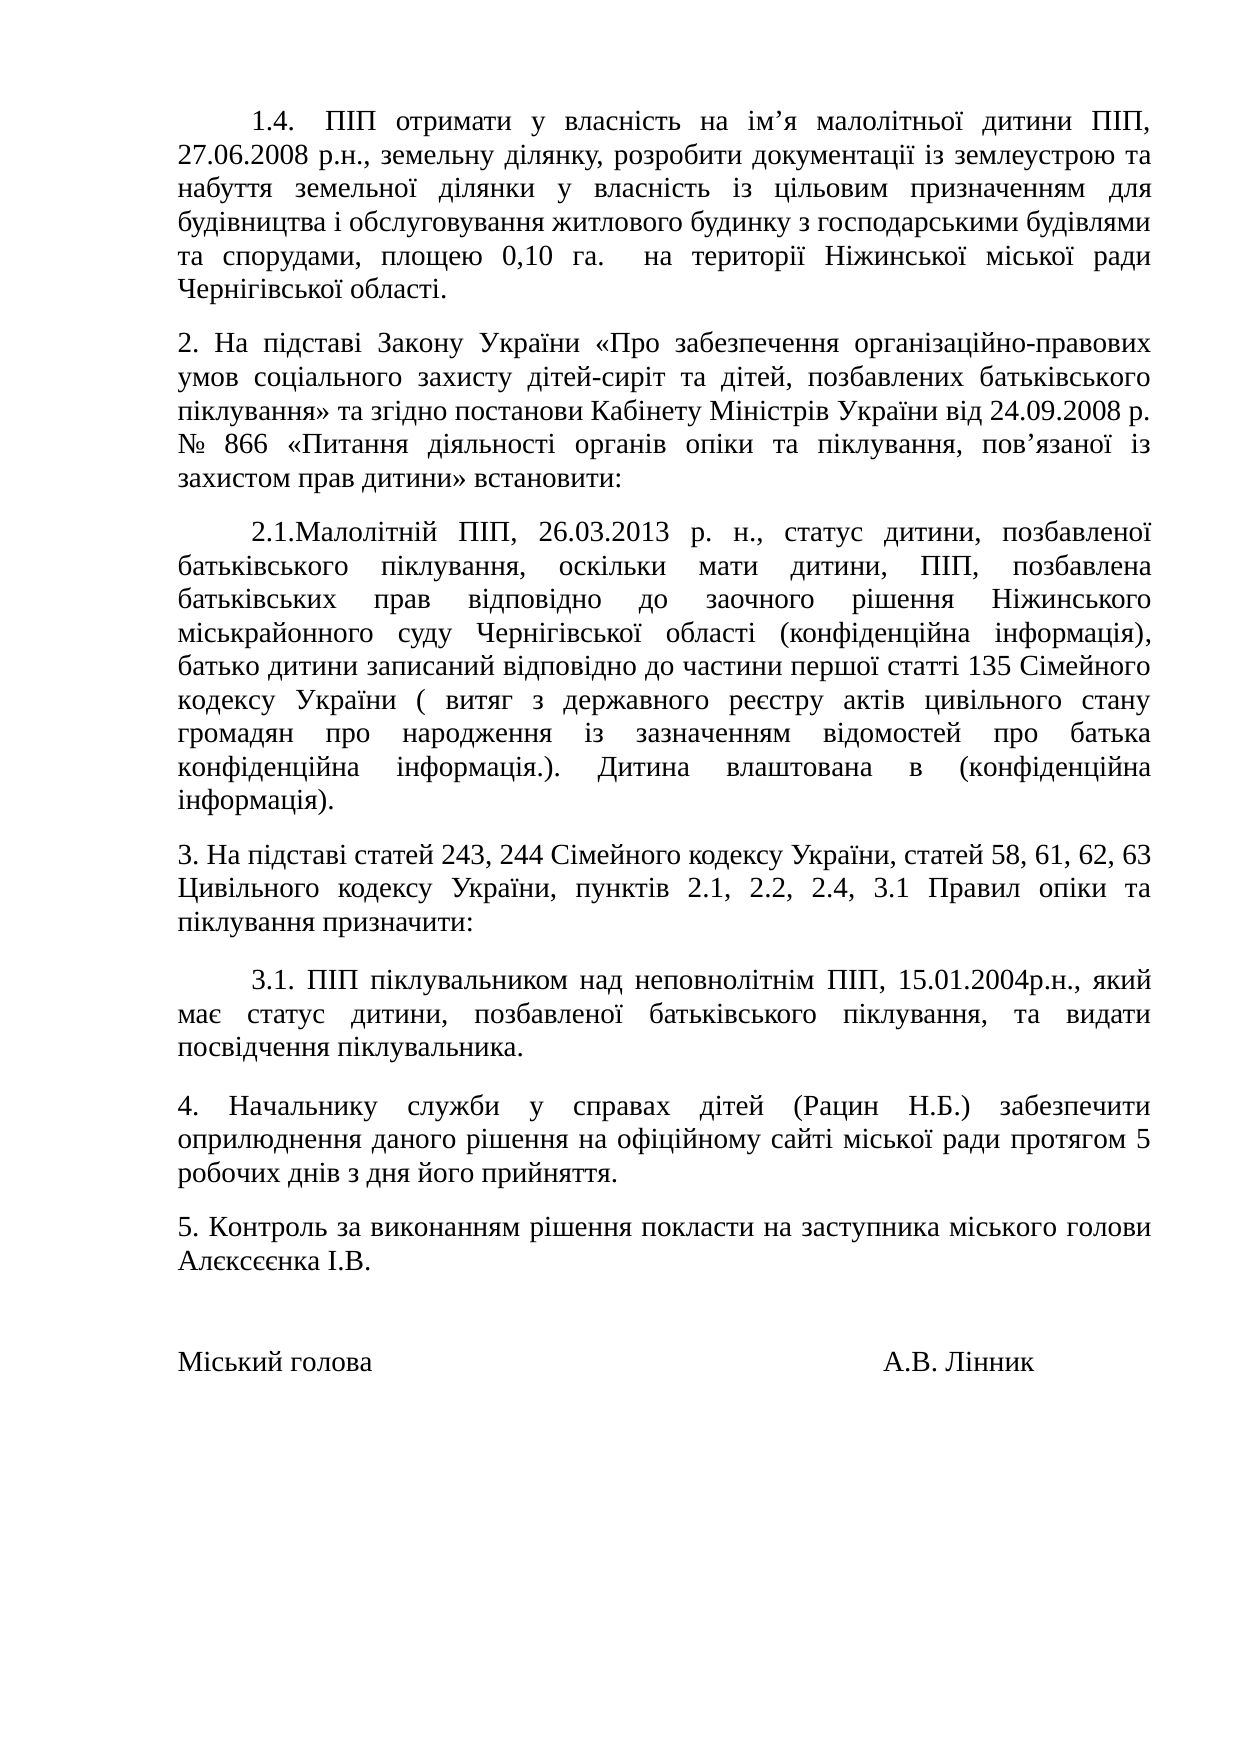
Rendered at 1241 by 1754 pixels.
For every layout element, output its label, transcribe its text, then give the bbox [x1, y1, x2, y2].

text 4. Начальнику служби у справах дітей (Рацин Н.Б.) забезпечити оприлюднення даного рішення на офіційному сайті міської ради протягом 5 робочих днів з дня його прийняття. [177, 1088, 1152, 1189]
text Міський голова А.В. Лінник [177, 1344, 1152, 1377]
list ПІП отримати у власність на ім’я малолітньої дитини ПІП, 27.06.2008 р.н., земельну ділянку, розробити документації із землеустрою та набуття земельної ділянки у власність із цільовим призначенням для будівництва і обслуговування житлового будинку з господарськими будівлями та спорудами, площею 0,10 га. на території Ніжинської міської ради Чернігівської області. [177, 103, 1152, 305]
text 2.1.Малолітній ПІП, 26.03.2013 р. н., статус дитини, позбавленої батьківського піклування, оскільки мати дитини, ПІП, позбавлена батьківських прав відповідно до заочного рішення Ніжинського міськрайонного суду Чернігівської області (конфіденційна інформація), батько дитини записаний відповідно до частини першої статті 135 Сімейного кодексу України ( витяг з державного реєстру актів цивільного стану громадян про народження із зазначенням відомостей про батька конфіденційна інформація.). Дитина влаштована в (конфіденційна інформація). [177, 514, 1152, 816]
text 5. Контроль за виконанням рішення покласти на заступника міського голови Алєксєєнка І.В. [177, 1209, 1152, 1277]
text 2. На підставі Закону України «Про забезпечення організаційно-правових умов соціального захисту дітей-сиріт та дітей, позбавлених батьківського піклування» та згідно постанови Кабінету Міністрів України від 24.09.2008 р. № 866 «Питання діяльності органів опіки та піклування, пов’язаної із захистом прав дитини» встановити: [177, 326, 1152, 493]
text 3. На підставі статей 243, 244 Сімейного кодексу України, статей 58, 61, 62, 63 Цивільного кодексу України, пунктів 2.1, 2.2, 2.4, 3.1 Правил опіки та піклування призначити: [177, 837, 1152, 937]
text 3.1. ПІП піклувальником над неповнолітнім ПІП, 15.01.2004р.н., який має статус дитини, позбавленої батьківського піклування, та видати посвідчення піклувальника. [177, 962, 1152, 1063]
